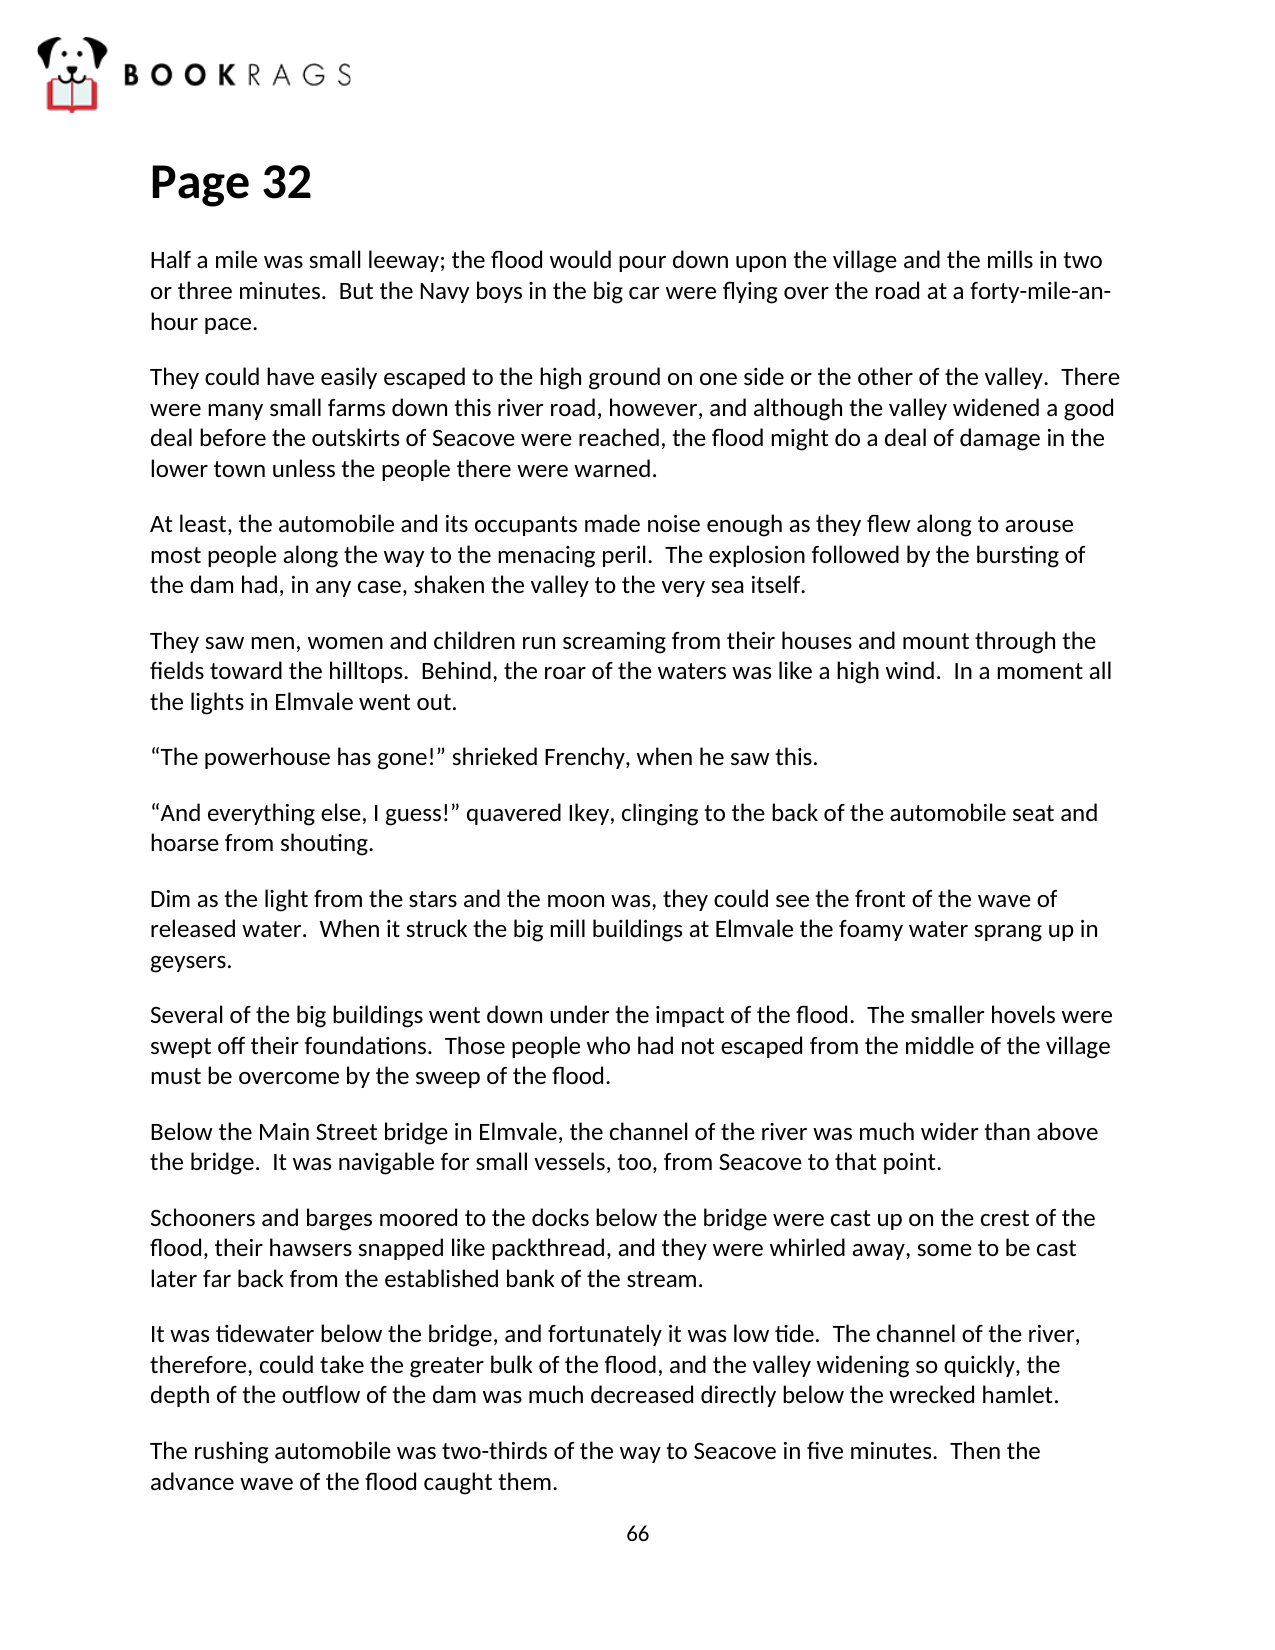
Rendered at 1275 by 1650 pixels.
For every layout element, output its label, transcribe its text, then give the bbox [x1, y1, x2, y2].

text Page 32 [150, 150, 1125, 211]
text It was tidewater below the bridge, and fortunately it was low tide. The channel of the river, therefore, could take the greater bulk of the flood, and the valley widening so quickly, the depth of the outflow of the dam was much decreased directly below the wrecked hamlet. [150, 1319, 1125, 1410]
text The rushing automobile was two-thirds of the way to Seacove in five minutes. Then the advance wave of the flood caught them. [150, 1435, 1125, 1496]
text “The powerhouse has gone!” shrieked Frenchy, when he saw this. [150, 741, 1125, 772]
text They could have easily escaped to the high ground on one side or the other of the valley. There were many small farms down this river road, however, and although the valley widened a good deal before the outskirts of Seacove were reached, the flood might do a deal of damage in the lower town unless the people there were warned. [150, 361, 1125, 483]
text They saw men, women and children run screaming from their houses and mount through the fields toward the hilltops. Behind, the roar of the waters was like a high wind. In a moment all the lights in Elmvale went out. [150, 625, 1125, 716]
text At least, the automobile and its occupants made noise enough as they flew along to arouse most people along the way to the menacing peril. The explosion followed by the bursting of the dam had, in any case, shaken the valley to the very sea itself. [150, 508, 1125, 600]
text “And everything else, I guess!” quavered Ikey, clinging to the back of the automobile seat and hoarse from shouting. [150, 797, 1125, 858]
text Dim as the light from the stars and the moon was, they could see the front of the wave of released water. When it struck the big mill buildings at Elmvale the foamy water sprang up in geysers. [150, 883, 1125, 974]
text Schooners and barges moored to the docks below the bridge were cast up on the crest of the flood, their hawsers snapped like packthread, and they were whirled away, some to be cast later far back from the established bank of the stream. [150, 1202, 1125, 1294]
picture [37, 37, 351, 113]
text Below the Main Street bridge in Elmvale, the channel of the river was much wider than above the bridge. It was navigable for small vessels, too, from Seacove to that point. [150, 1116, 1125, 1177]
text Half a mile was small leeway; the flood would pour down upon the village and the mills in two or three minutes. But the Navy boys in the big car were flying over the road at a forty-mile-an-hour pace. [150, 244, 1125, 336]
text Several of the big buildings went down under the impact of the flood. The smaller hovels were swept off their foundations. Those people who had not escaped from the middle of the village must be overcome by the sweep of the flood. [150, 999, 1125, 1091]
